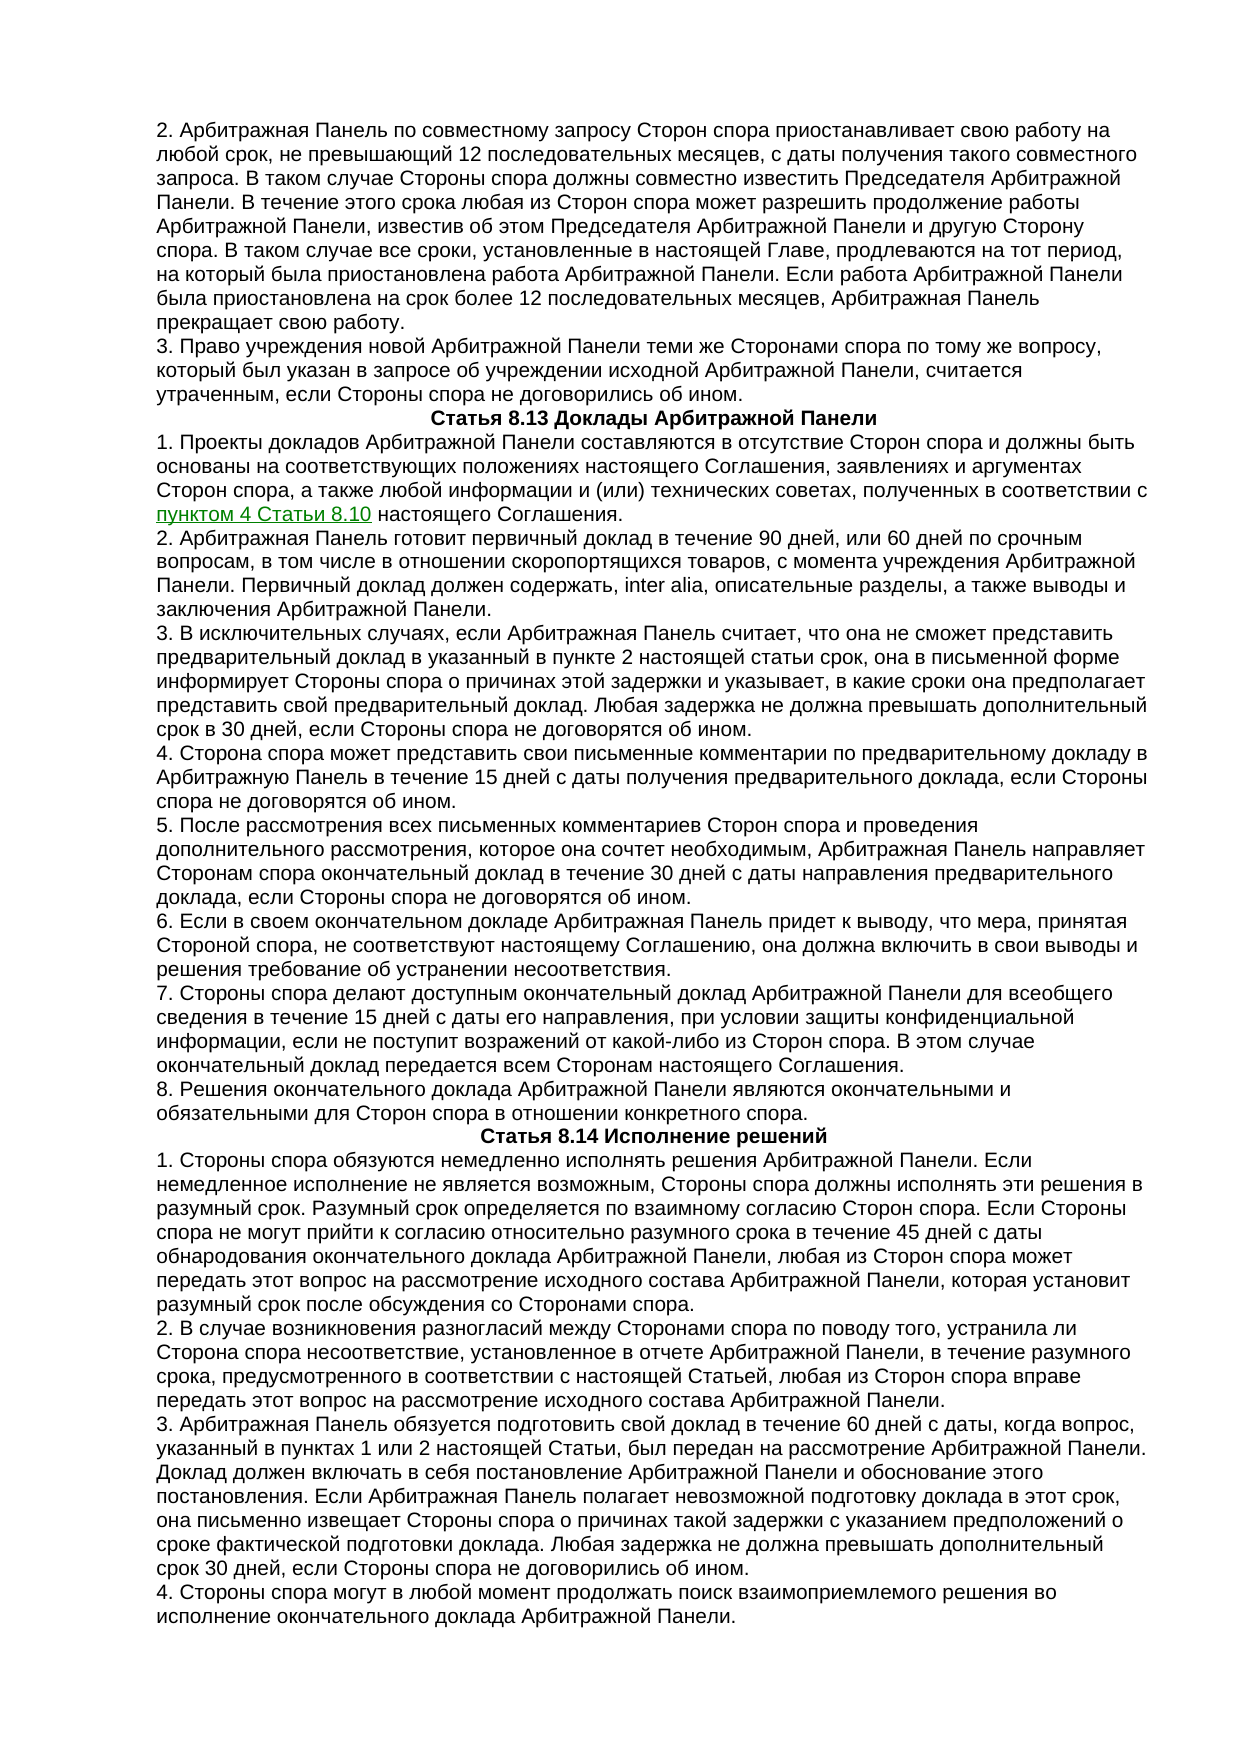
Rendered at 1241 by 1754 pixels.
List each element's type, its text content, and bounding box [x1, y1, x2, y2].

text 2. Арбитражная Панель по совместному запросу Сторон спора приостанавливает свою работу на любой срок, не превышающий 12 последовательных месяцев, с даты получения такого совместного запроса. В таком случае Стороны спора должны совместно известить Председателя Арбитражной Панели. В течение этого срока любая из Сторон спора может разрешить продолжение работы Арбитражной Панели, известив об этом Председателя Арбитражной Панели и другую Сторону спора. В таком случае все сроки, установленные в настоящей Главе, продлеваются на тот период, на который была приостановлена работа Арбитражной Панели. Если работа Арбитражной Панели была приостановлена на срок более 12 последовательных месяцев, Арбитражная Панель прекращает свою работу. [156, 118, 1152, 334]
text 4. Стороны спора могут в любой момент продолжать поиск взаимоприемлемого решения во исполнение окончательного доклада Арбитражной Панели. [156, 1579, 1152, 1627]
text 6. Если в своем окончательном докладе Арбитражная Панель придет к выводу, что мера, принятая Стороной спора, не соответствуют настоящему Соглашению, она должна включить в свои выводы и решения требование об устранении несоответствия. [156, 909, 1152, 981]
text 7. Стороны спора делают доступным окончательный доклад Арбитражной Панели для всеобщего сведения в течение 15 дней с даты его направления, при условии защиты конфиденциальной информации, если не поступит возражений от какой-либо из Сторон спора. В этом случае окончательный доклад передается всем Сторонам настоящего Соглашения. [156, 981, 1152, 1076]
text 3. Арбитражная Панель обязуется подготовить свой доклад в течение 60 дней с даты, когда вопрос, указанный в пунктах 1 или 2 настоящей Статьи, был передан на рассмотрение Арбитражной Панели. Доклад должен включать в себя постановление Арбитражной Панели и обоснование этого постановления. Если Арбитражная Панель полагает невозможной подготовку доклада в этот срок, она письменно извещает Стороны спора о причинах такой задержки с указанием предположений о сроке фактической подготовки доклада. Любая задержка не должна превышать дополнительный срок 30 дней, если Стороны спора не договорились об ином. [156, 1412, 1152, 1579]
text 3. В исключительных случаях, если Арбитражная Панель считает, что она не сможет представить предварительный доклад в указанный в пункте 2 настоящей статьи срок, она в письменной форме информирует Стороны спора о причинах этой задержки и указывает, в какие сроки она предполагает представить свой предварительный доклад. Любая задержка не должна превышать дополнительный срок в 30 дней, если Стороны спора не договорятся об ином. [156, 621, 1152, 741]
text Статья 8.14 Исполнение решений [156, 1124, 1152, 1148]
text 3. Право учреждения новой Арбитражной Панели теми же Сторонами спора по тому же вопросу, который был указан в запросе об учреждении исходной Арбитражной Панели, считается утраченным, если Стороны спора не договорились об ином. [156, 334, 1152, 406]
text 4. Сторона спора может представить свои письменные комментарии по предварительному докладу в Арбитражную Панель в течение 15 дней с даты получения предварительного доклада, если Стороны спора не договорятся об ином. [156, 741, 1152, 813]
text 2. В случае возникновения разногласий между Сторонами спора по поводу того, устранила ли Сторона спора несоответствие, установленное в отчете Арбитражной Панели, в течение разумного срока, предусмотренного в соответствии с настоящей Статьей, любая из Сторон спора вправе передать этот вопрос на рассмотрение исходного состава Арбитражной Панели. [156, 1316, 1152, 1412]
text 2. Арбитражная Панель готовит первичный доклад в течение 90 дней, или 60 дней по срочным вопросам, в том числе в отношении скоропортящихся товаров, с момента учреждения Арбитражной Панели. Первичный доклад должен содержать, inter alia, описательные разделы, а также выводы и заключения Арбитражной Панели. [156, 525, 1152, 621]
text Статья 8.13 Доклады Арбитражной Панели [156, 406, 1152, 429]
text 8. Решения окончательного доклада Арбитражной Панели являются окончательными и обязательными для Сторон спора в отношении конкретного спора. [156, 1076, 1152, 1124]
text 5. После рассмотрения всех письменных комментариев Сторон спора и проведения дополнительного рассмотрения, которое она сочтет необходимым, Арбитражная Панель направляет Сторонам спора окончательный доклад в течение 30 дней с даты направления предварительного доклада, если Стороны спора не договорятся об ином. [156, 813, 1152, 909]
text 1. Проекты докладов Арбитражной Панели составляются в отсутствие Сторон спора и должны быть основаны на соответствующих положениях настоящего Соглашения, заявлениях и аргументах Сторон спора, а также любой информации и (или) технических советах, полученных в соответствии с пунктом 4 Статьи 8.10 настоящего Соглашения. [156, 429, 1152, 525]
text 1. Стороны спора обязуются немедленно исполнять решения Арбитражной Панели. Если немедленное исполнение не является возможным, Стороны спора должны исполнять эти решения в разумный срок. Разумный срок определяется по взаимному согласию Сторон спора. Если Стороны спора не могут прийти к согласию относительно разумного срока в течение 45 дней с даты обнародования окончательного доклада Арбитражной Панели, любая из Сторон спора может передать этот вопрос на рассмотрение исходного состава Арбитражной Панели, которая установит разумный срок после обсуждения со Сторонами спора. [156, 1148, 1152, 1316]
